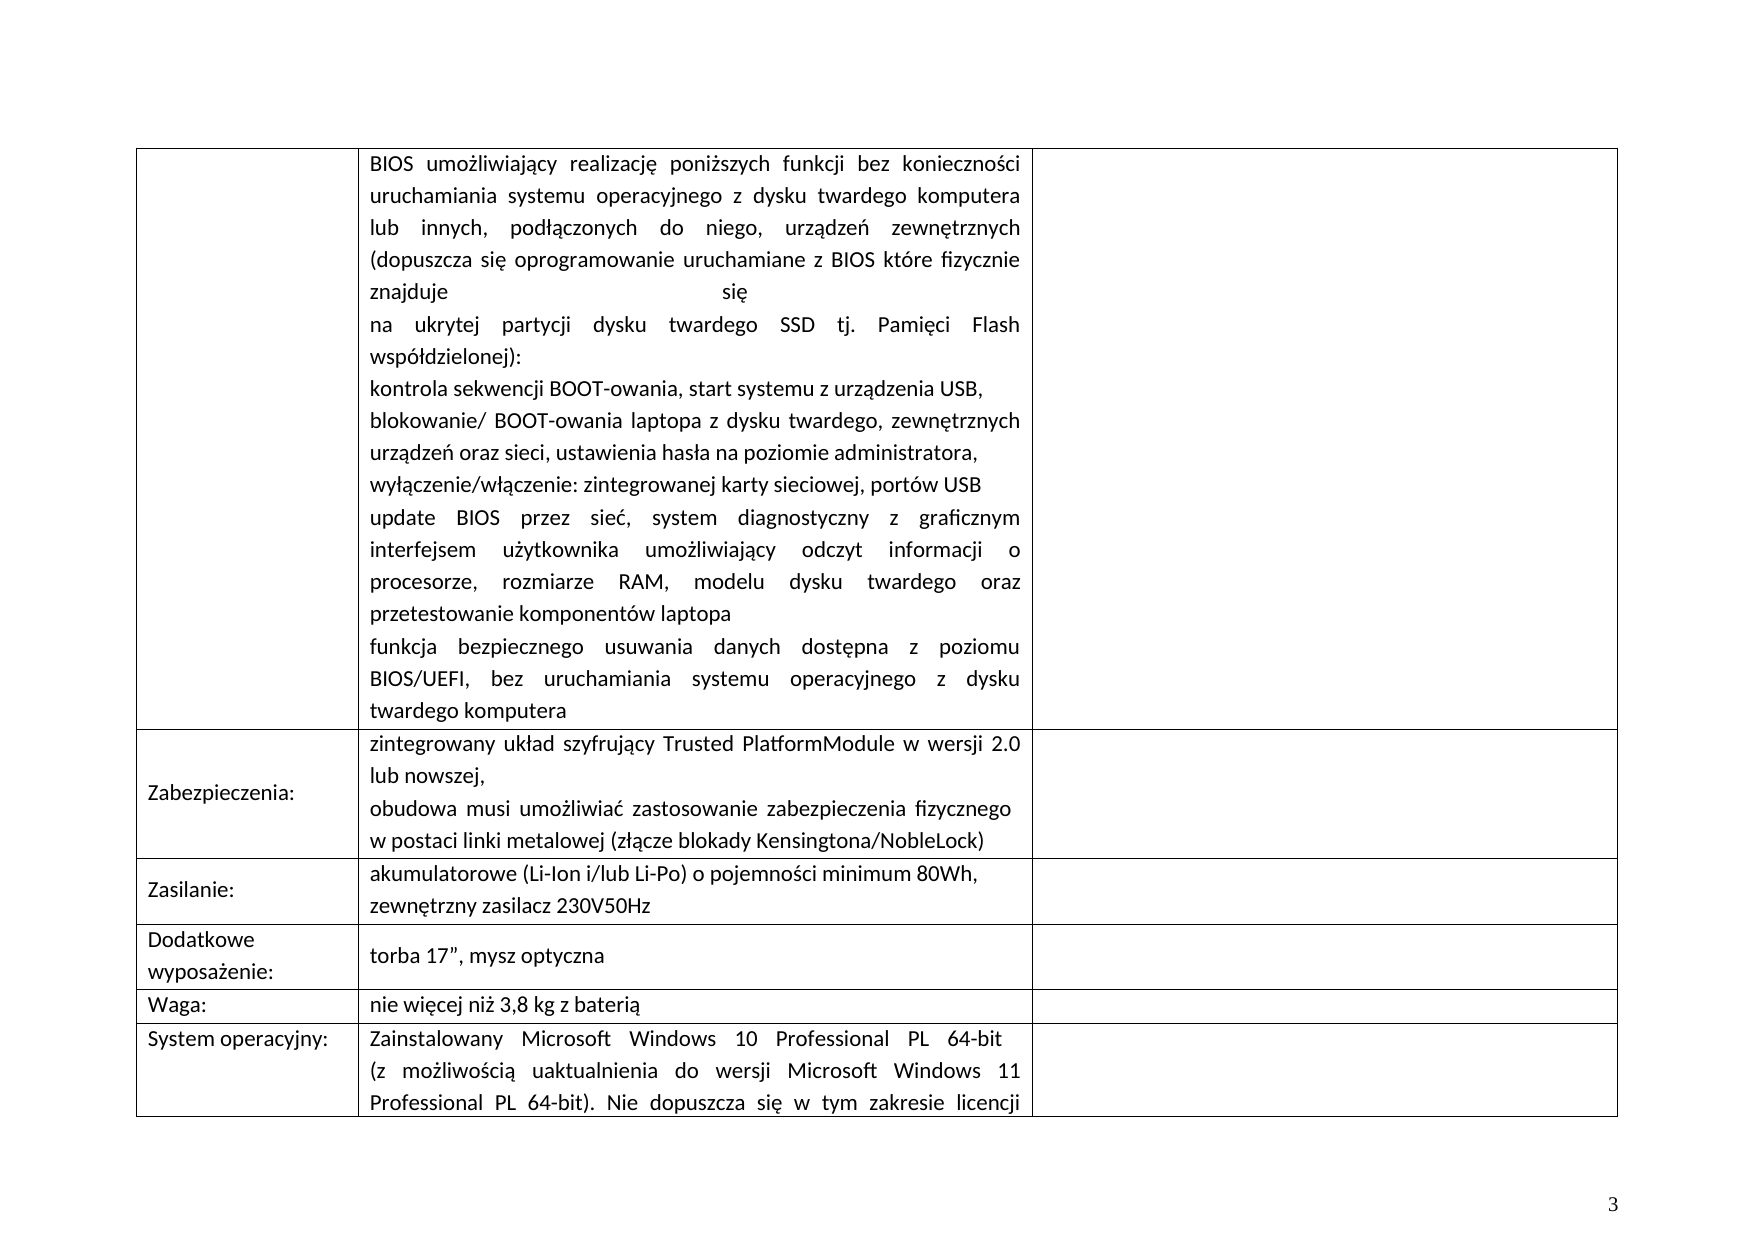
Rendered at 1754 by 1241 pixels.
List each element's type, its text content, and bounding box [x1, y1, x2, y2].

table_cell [359, 149, 1032, 728]
table_cell Zasilanie: [137, 859, 358, 924]
table_cell akumulatorowe (Li-Ion i/lub Li-Po) o pojemności minimum 80Wh, zewnętrzny zasilacz 230V50Hz [359, 859, 1032, 924]
table_cell Dodatkowe wyposażenie: [137, 925, 358, 989]
table_cell torba 17”, mysz optyczna [359, 925, 1032, 989]
table_cell [1033, 149, 1617, 728]
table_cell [137, 149, 358, 728]
table_cell Zabezpieczenia: [137, 730, 358, 858]
table_cell zintegrowany układ szyfrujący Trusted PlatformModule w wersji 2.0 lub nowszej, obudowa musi umożliwiać zastosowanie zabezpieczenia fizycznego w postaci linki metalowej (złącze blokady Kensingtona/NobleLock) [359, 730, 1032, 858]
table_cell [1033, 730, 1617, 858]
table_cell Waga: [137, 990, 358, 1023]
table_cell [1033, 859, 1617, 924]
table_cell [359, 1024, 1032, 1116]
table_cell [1033, 925, 1617, 989]
table_cell [1033, 1024, 1617, 1116]
table_cell System operacyjny: [137, 1024, 358, 1116]
table_cell [1033, 990, 1617, 1023]
table_cell nie więcej niż 3,8 kg z baterią [359, 990, 1032, 1023]
